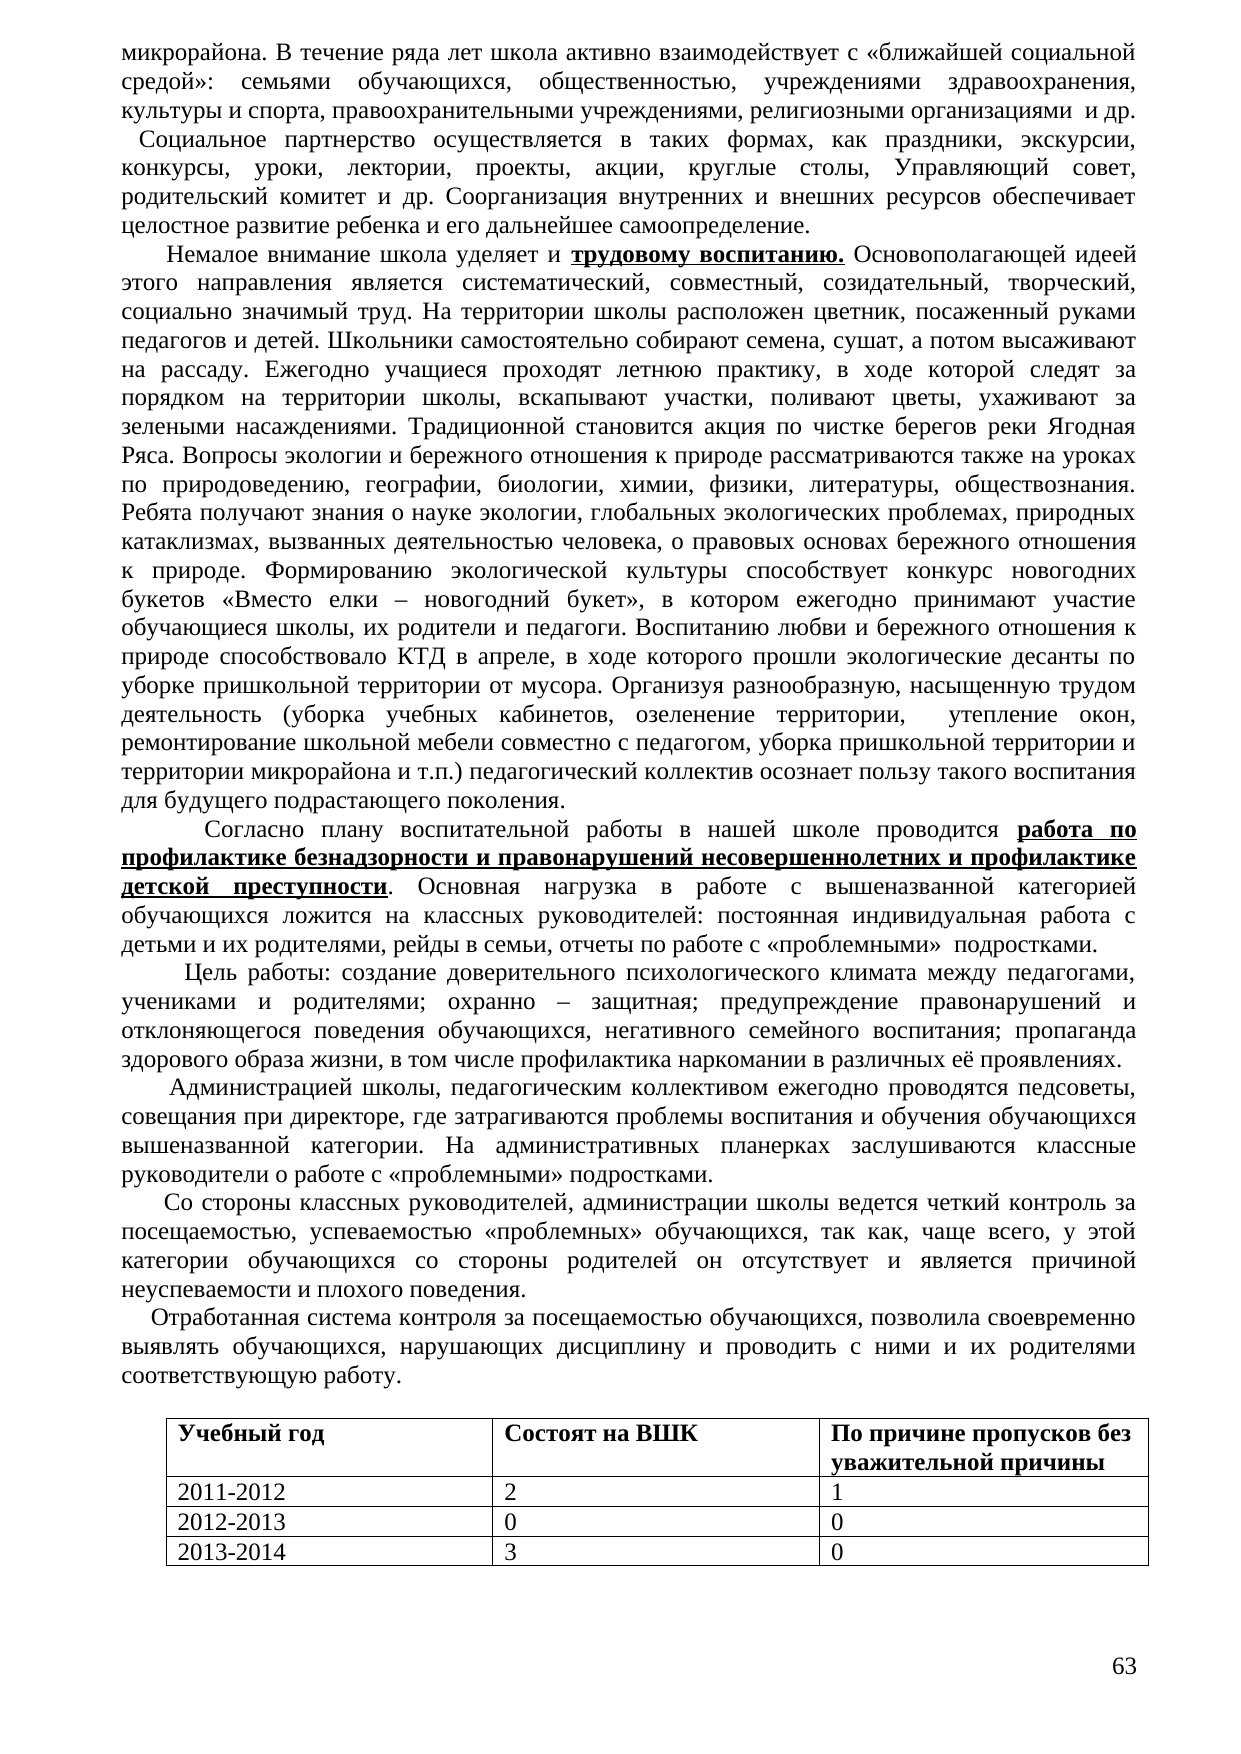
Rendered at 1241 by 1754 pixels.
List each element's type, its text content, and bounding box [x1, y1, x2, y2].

text Социальное партнерство осуществляется в таких формах, как праздники, экскурсии, конкурсы, уроки, лектории, проекты, акции, круглые столы, Управляющий совет, родительский комитет и др. Соорганизация внутренних и внешних ресурсов обеспечивает целостное развитие ребенка и его дальнейшее самоопределение. [121, 124, 1137, 239]
text Согласно плану воспитательной работы в нашей школе проводится работа по профилактике безнадзорности и правонарушений несовершеннолетних и профилактике детской преступности. Основная нагрузка в работе с вышеназванной категорией обучающихся ложится на классных руководителей: постоянная индивидуальная работа с детьми и их родителями, рейды в семьи, отчеты по работе с «проблемными» подростками. [121, 814, 1137, 867]
text Отработанная система контроля за посещаемостью обучающихся, позволила своевременно выявлять обучающихся, нарушающих дисциплину и проводить с ними и их родителями соответствующую работу. [121, 1302, 1137, 1389]
text Согласно плану воспитательной работы в нашей школе проводится работа по профилактике безнадзорности и правонарушений несовершеннолетних и профилактике детской преступности. Основная нагрузка в работе с вышеназванной категорией обучающихся ложится на классных руководителей: постоянная индивидуальная работа с детьми и их родителями, рейды в семьи, отчеты по работе с «проблемными» подростками. [121, 869, 1137, 957]
text Немалое внимание школа уделяет и трудовому воспитанию. Основополагающей идеей этого направления является систематический, совместный, созидательный, творческий, социально значимый труд. На территории школы расположен цветник, посаженный руками педагогов и детей. Школьники самостоятельно собирают семена, сушат, а потом высаживают на рассаду. Ежегодно учащиеся проходят летнюю практику, в ходе которой следят за порядком на территории школы, вскапывают участки, поливают цветы, ухаживают за зелеными насаждениями. Традиционной становится акция по чистке берегов реки Ягодная Ряса. Вопросы экологии и бережного отношения к природе рассматриваются также на уроках по природоведению, географии, биологии, химии, физики, литературы, обществознания. Ребята получают знания о науке экологии, глобальных экологических проблемах, природных катаклизмах, вызванных деятельностью человека, о правовых основах бережного отношения к природе. Формированию экологической культуры способствует конкурс новогодних букетов «Вместо елки – новогодний букет», в котором ежегодно принимают участие обучающиеся школы, их родители и педагоги. Воспитанию любви и бережного отношения к природе способствовало КТД в апреле, в ходе которого прошли экологические десанты по уборке пришкольной территории от мусора. Организуя разнообразную, насыщенную трудом деятельность (уборка учебных кабинетов, озеленение территории, утепление окон, ремонтирование школьной мебели совместно с педагогом, уборка пришкольной территории и территории микрорайона и т.п.) педагогический коллектив осознает пользу такого воспитания для будущего подрастающего поколения. [121, 239, 1137, 814]
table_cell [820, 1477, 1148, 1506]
text Администрацией школы, педагогическим коллективом ежегодно проводятся педсоветы, совещания при директоре, где затрагиваются проблемы воспитания и обучения обучающихся вышеназванной категории. На административных планерках заслушиваются классные руководители о работе с «проблемными» подростками. [121, 1072, 1137, 1187]
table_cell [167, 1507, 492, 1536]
text Цель работы: создание доверительного психологического климата между педагогами, учениками и родителями; охранно – защитная; предупреждение правонарушений и отклоняющегося поведения обучающихся, негативного семейного воспитания; пропаганда здорового образа жизни, в том числе профилактика наркомании в различных её проявлениях. [121, 957, 1137, 1072]
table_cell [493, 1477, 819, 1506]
text Со стороны классных руководителей, администрации школы ведется четкий контроль за посещаемостью, успеваемостью «проблемных» обучающихся, так как, чаще всего, у этой категории обучающихся со стороны родителей он отсутствует и является причиной неуспеваемости и плохого поведения. [121, 1187, 1137, 1302]
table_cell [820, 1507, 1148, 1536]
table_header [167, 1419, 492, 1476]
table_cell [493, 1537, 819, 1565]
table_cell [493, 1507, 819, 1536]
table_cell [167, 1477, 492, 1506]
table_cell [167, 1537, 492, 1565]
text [121, 37, 1137, 124]
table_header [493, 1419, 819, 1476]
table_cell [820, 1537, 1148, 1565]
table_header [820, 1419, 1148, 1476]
